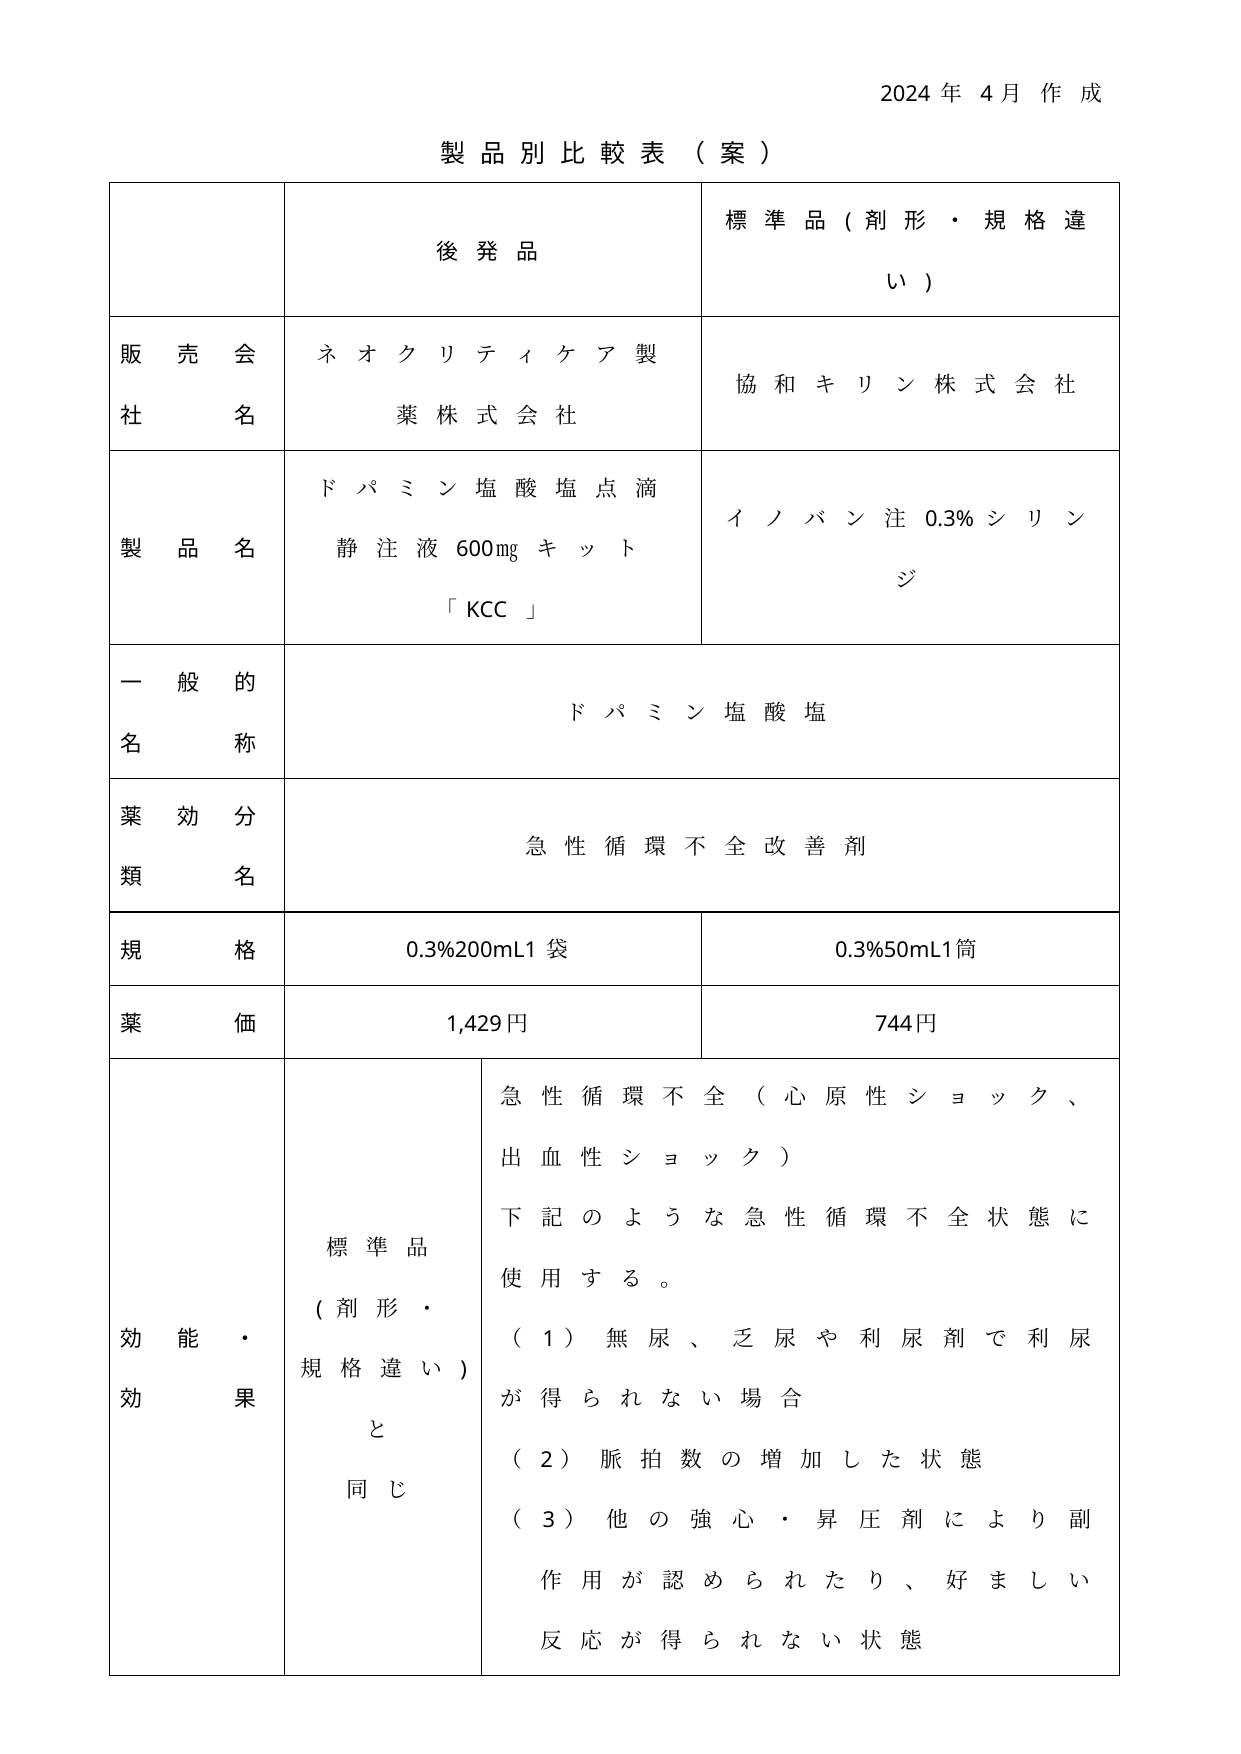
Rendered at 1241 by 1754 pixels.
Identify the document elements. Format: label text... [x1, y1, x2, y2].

table_cell 薬効分類名 [110, 779, 284, 911]
table_cell 薬価 [110, 986, 284, 1058]
table_cell 0.3%50mL1筒 [702, 913, 1119, 985]
table_header 標準品(剤形・規格違い) [702, 183, 1119, 316]
table_cell ネオクリティケア製薬株式会社 [285, 317, 701, 450]
table_cell 製品名 [110, 451, 284, 644]
table_cell 急性循環不全改善剤 [285, 779, 1119, 911]
table_cell 急性循環不全（心原性ショック、出血性ショック） 下記のような急性循環不全状態に使用する。 （1）無尿、乏尿や利尿剤で利尿が得られない場合 （2）脈拍数の増加した状態 （3）他の強心・昇圧剤により副作用が認められたり、好ましい反応が得られない状態 [482, 1059, 1119, 1675]
text 2024年4月作成 [120, 61, 1120, 122]
table_cell 0.3%200mL1袋 [285, 913, 701, 985]
table_header 後発品 [285, 183, 701, 316]
table_cell 効能・効果 [110, 1059, 284, 1675]
table_cell ドパミン塩酸塩点滴静注液600㎎キット｢KCC｣ [285, 451, 701, 644]
table_cell 744円 [702, 986, 1119, 1058]
table_cell 1,429円 [285, 986, 701, 1058]
table_cell 標準品 (剤形・規格違い)と 同じ [285, 1059, 481, 1675]
table_cell ドパミン塩酸塩 [285, 645, 1119, 778]
table_cell 販売会社名 [110, 317, 284, 450]
table_cell イノバン注0.3%シリンジ [702, 451, 1119, 644]
text 製品別比較表（案） [120, 122, 1120, 182]
table_cell 一般的名称 [110, 645, 284, 778]
table_cell 協和キリン株式会社 [702, 317, 1119, 450]
table_cell 規格 [110, 913, 284, 985]
table_header [110, 183, 284, 316]
